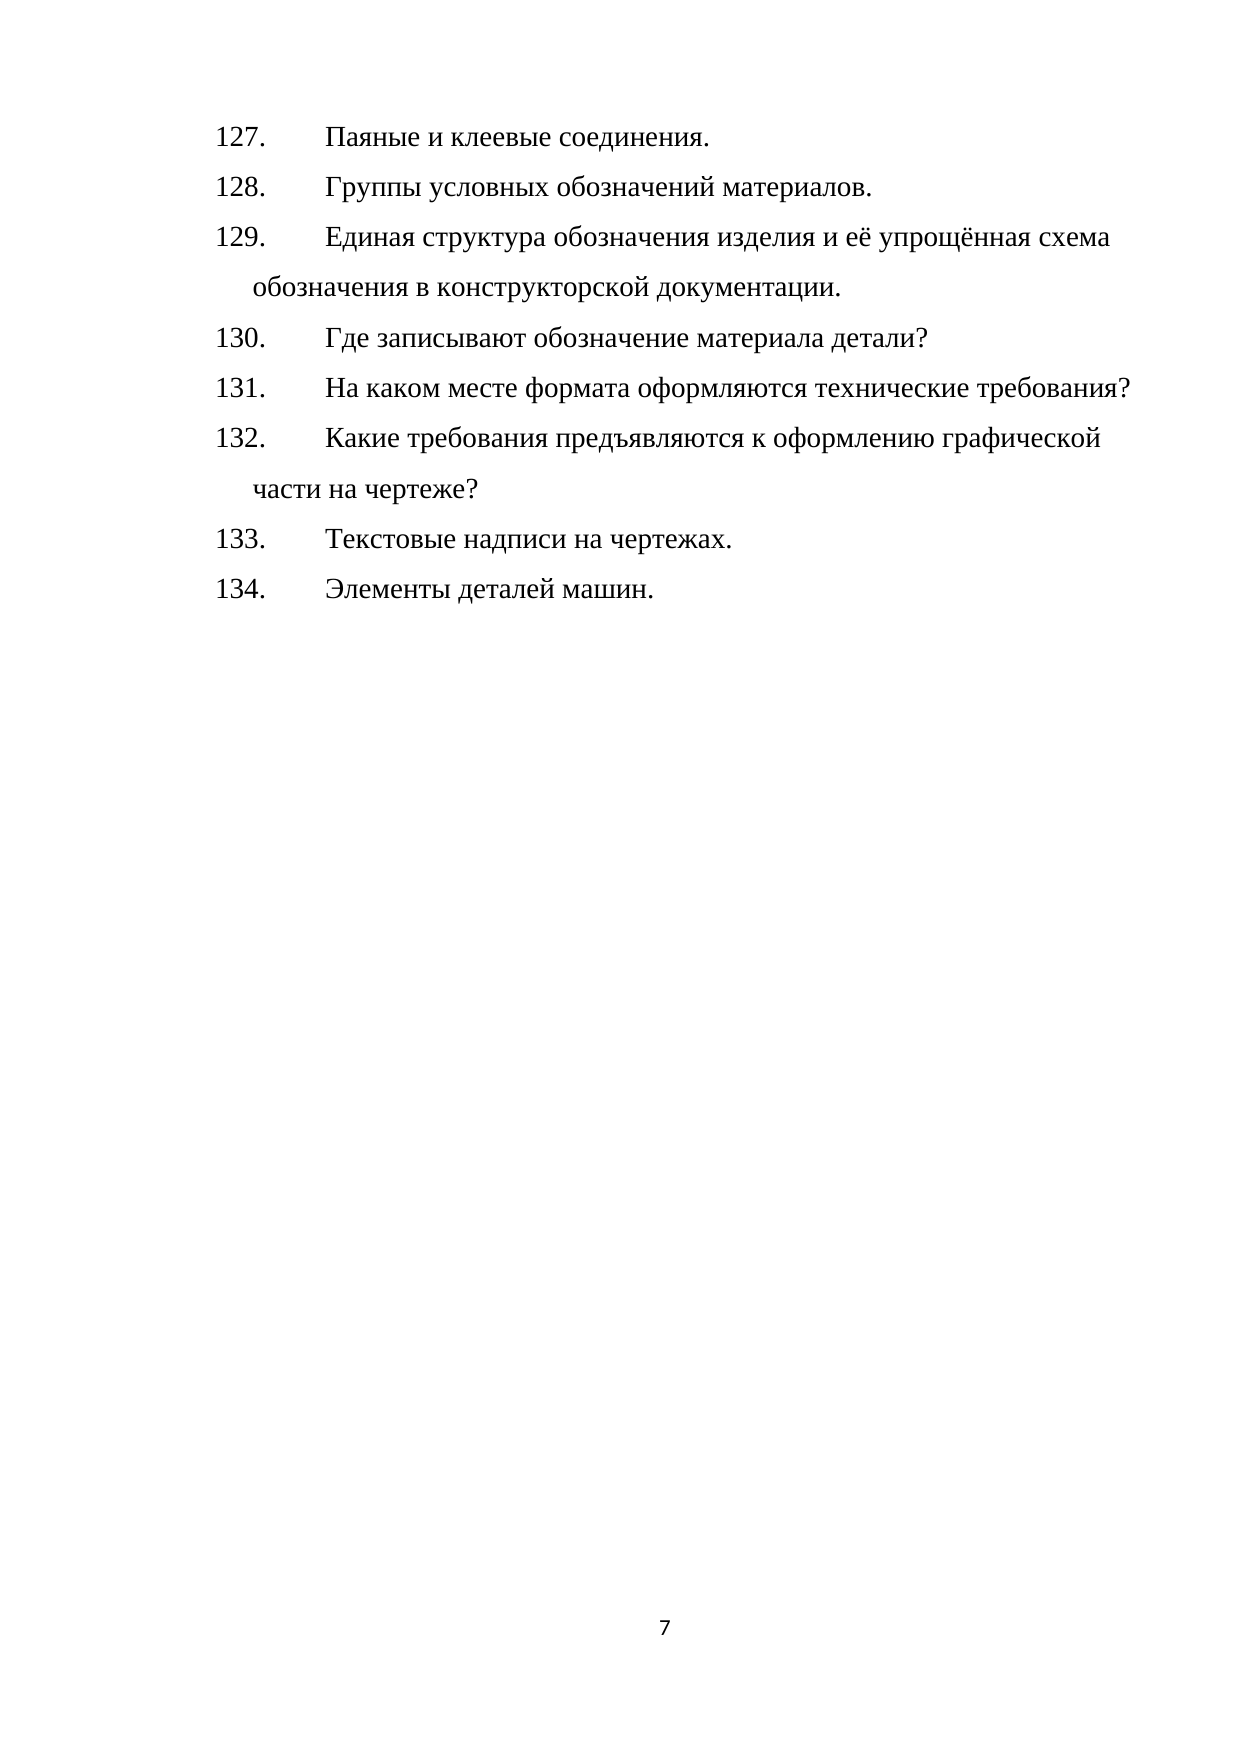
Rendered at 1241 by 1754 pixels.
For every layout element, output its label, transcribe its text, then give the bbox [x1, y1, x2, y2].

list Элементы деталей машин. [215, 571, 1152, 605]
list Какие требования предъявляются к оформлению графической части на чертеже? [215, 421, 1152, 504]
list Текстовые надписи на чертежах. [215, 521, 1152, 555]
list Где записывают обозначение материала детали? [215, 320, 1152, 353]
list Единая структура обозначения изделия и её упрощённая схема обозначения в конструкторской документации. [215, 219, 1152, 303]
list Группы условных обозначений материалов. [215, 169, 1152, 202]
list Паяные и клеевые соединения. [215, 119, 1152, 152]
list На каком месте формата оформляются технические требования? [215, 370, 1152, 404]
